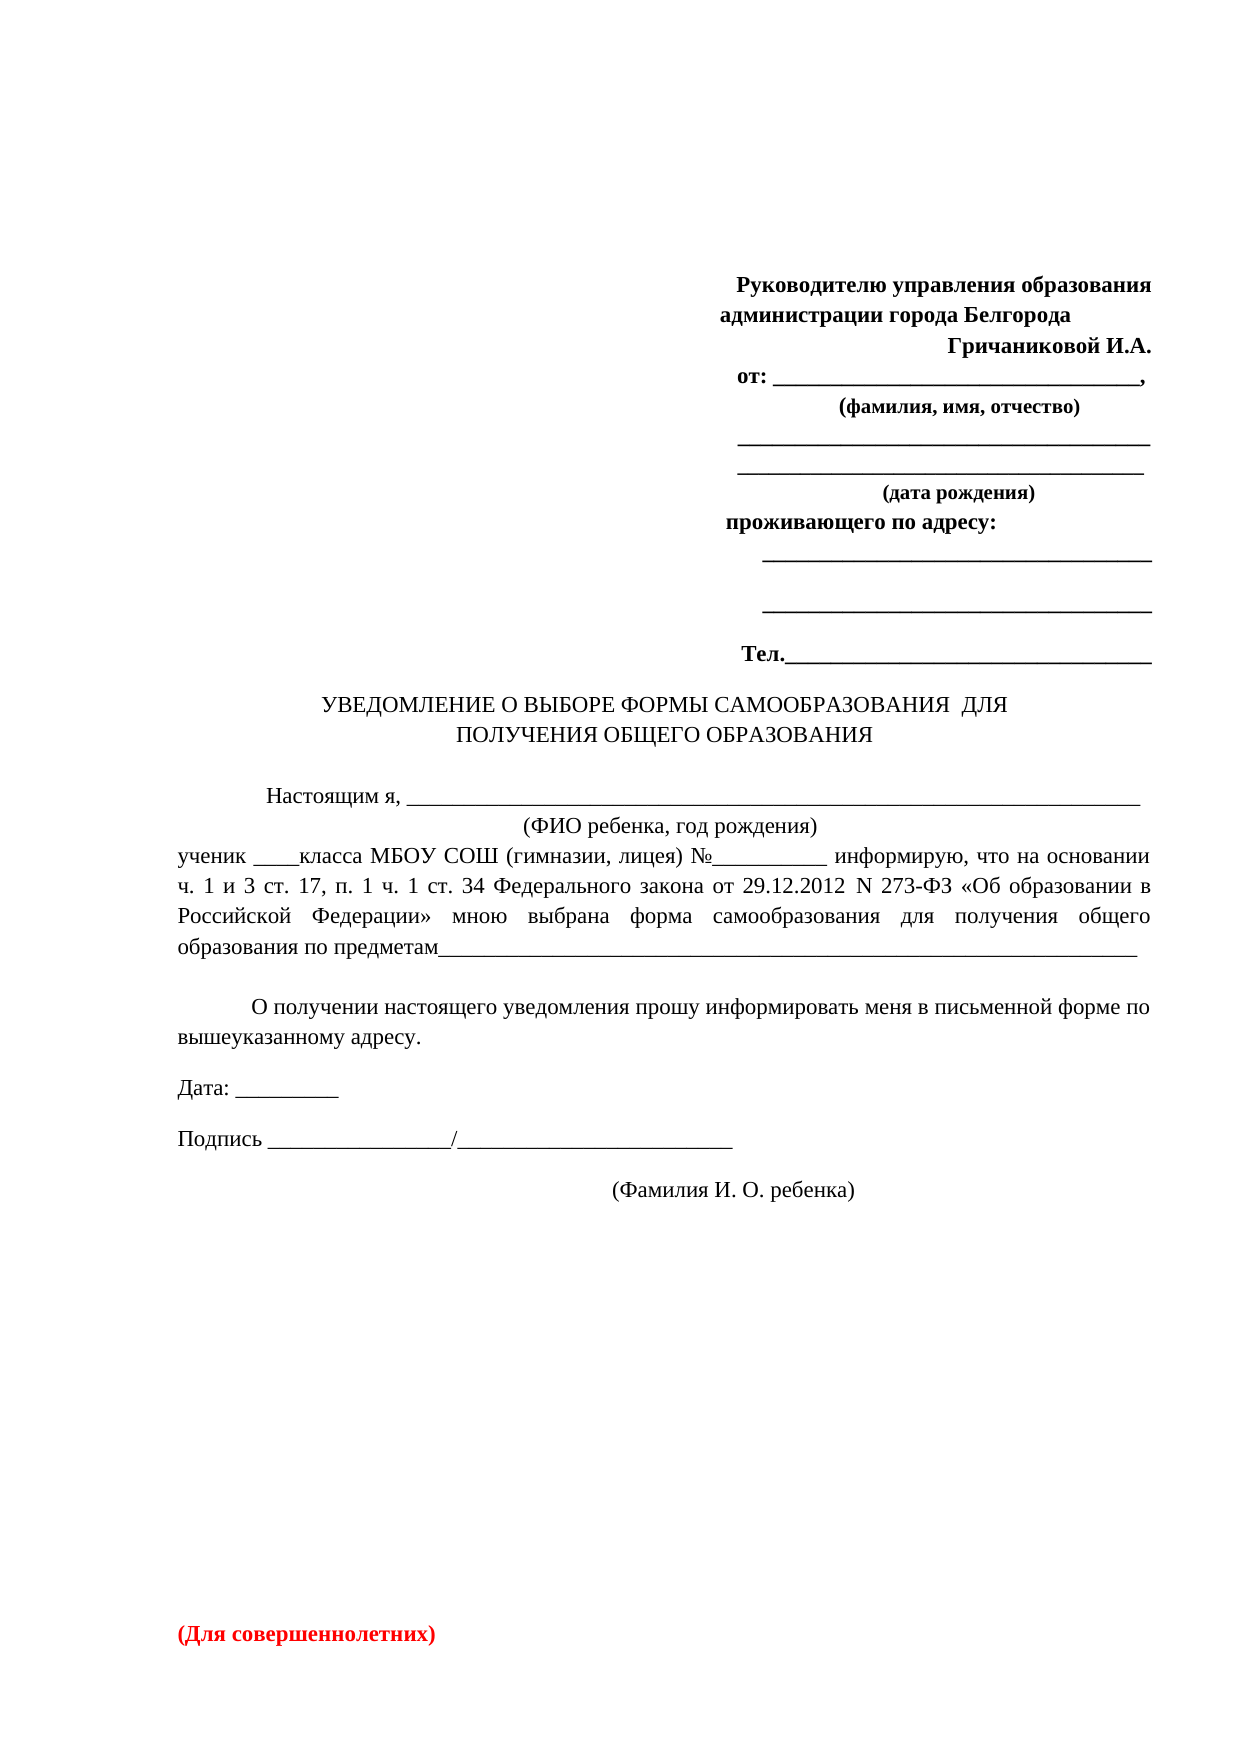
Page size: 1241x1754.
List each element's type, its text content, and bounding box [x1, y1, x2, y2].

text (ФИО ребенка, год рождения) [177, 812, 1152, 838]
text Дата: _________ [177, 1074, 1152, 1101]
text проживающего по адресу: [177, 508, 1152, 534]
text ученик ____класса МБОУ СОШ (гимназии, лицея) №__________ информирую, что на основании ч. 1 и 3 ст. 17, п. 1 ч. 1 ст. 34 Федерального закона от 29.12.2012 N 273-ФЗ «Об образовании в Российской Федерации» мною выбрана форма самообразования для получения общего образования по предметам_____________________________________________________________ [177, 842, 1152, 959]
text (Фамилия И. О. ребенка) [177, 1176, 1152, 1203]
text __________________________________ [177, 589, 1152, 615]
text (дата рождения) [177, 480, 1152, 504]
text О получении настоящего уведомления прошу информировать меня в письменной форме по вышеуказанному адресу. [177, 993, 1152, 1050]
text УВЕДОМЛЕНИЕ О ВЫБОРЕ ФОРМЫ САМООБРАЗОВАНИЯ ДЛЯ [177, 691, 1152, 717]
text (фамилия, имя, отчество) [693, 392, 1152, 418]
text _______________________________________ [177, 452, 1152, 477]
text администрации города Белгорода [177, 301, 1152, 328]
text Руководителю управления образования [177, 271, 1152, 298]
text Гричаниковой И.А. [177, 332, 1152, 358]
text ____________________________________ [177, 422, 1152, 449]
text Настоящим я, ________________________________________________________________ [177, 782, 1152, 808]
text __________________________________ [177, 538, 1152, 564]
text Тел.________________________________ [177, 640, 1152, 666]
text Подпись ________________/________________________ [177, 1125, 1152, 1152]
text (Для совершеннолетних) [177, 1620, 1152, 1647]
text от: ________________________________, [177, 362, 1152, 388]
text ПОЛУЧЕНИЯ ОБЩЕГО ОБРАЗОВАНИЯ [177, 721, 1152, 748]
